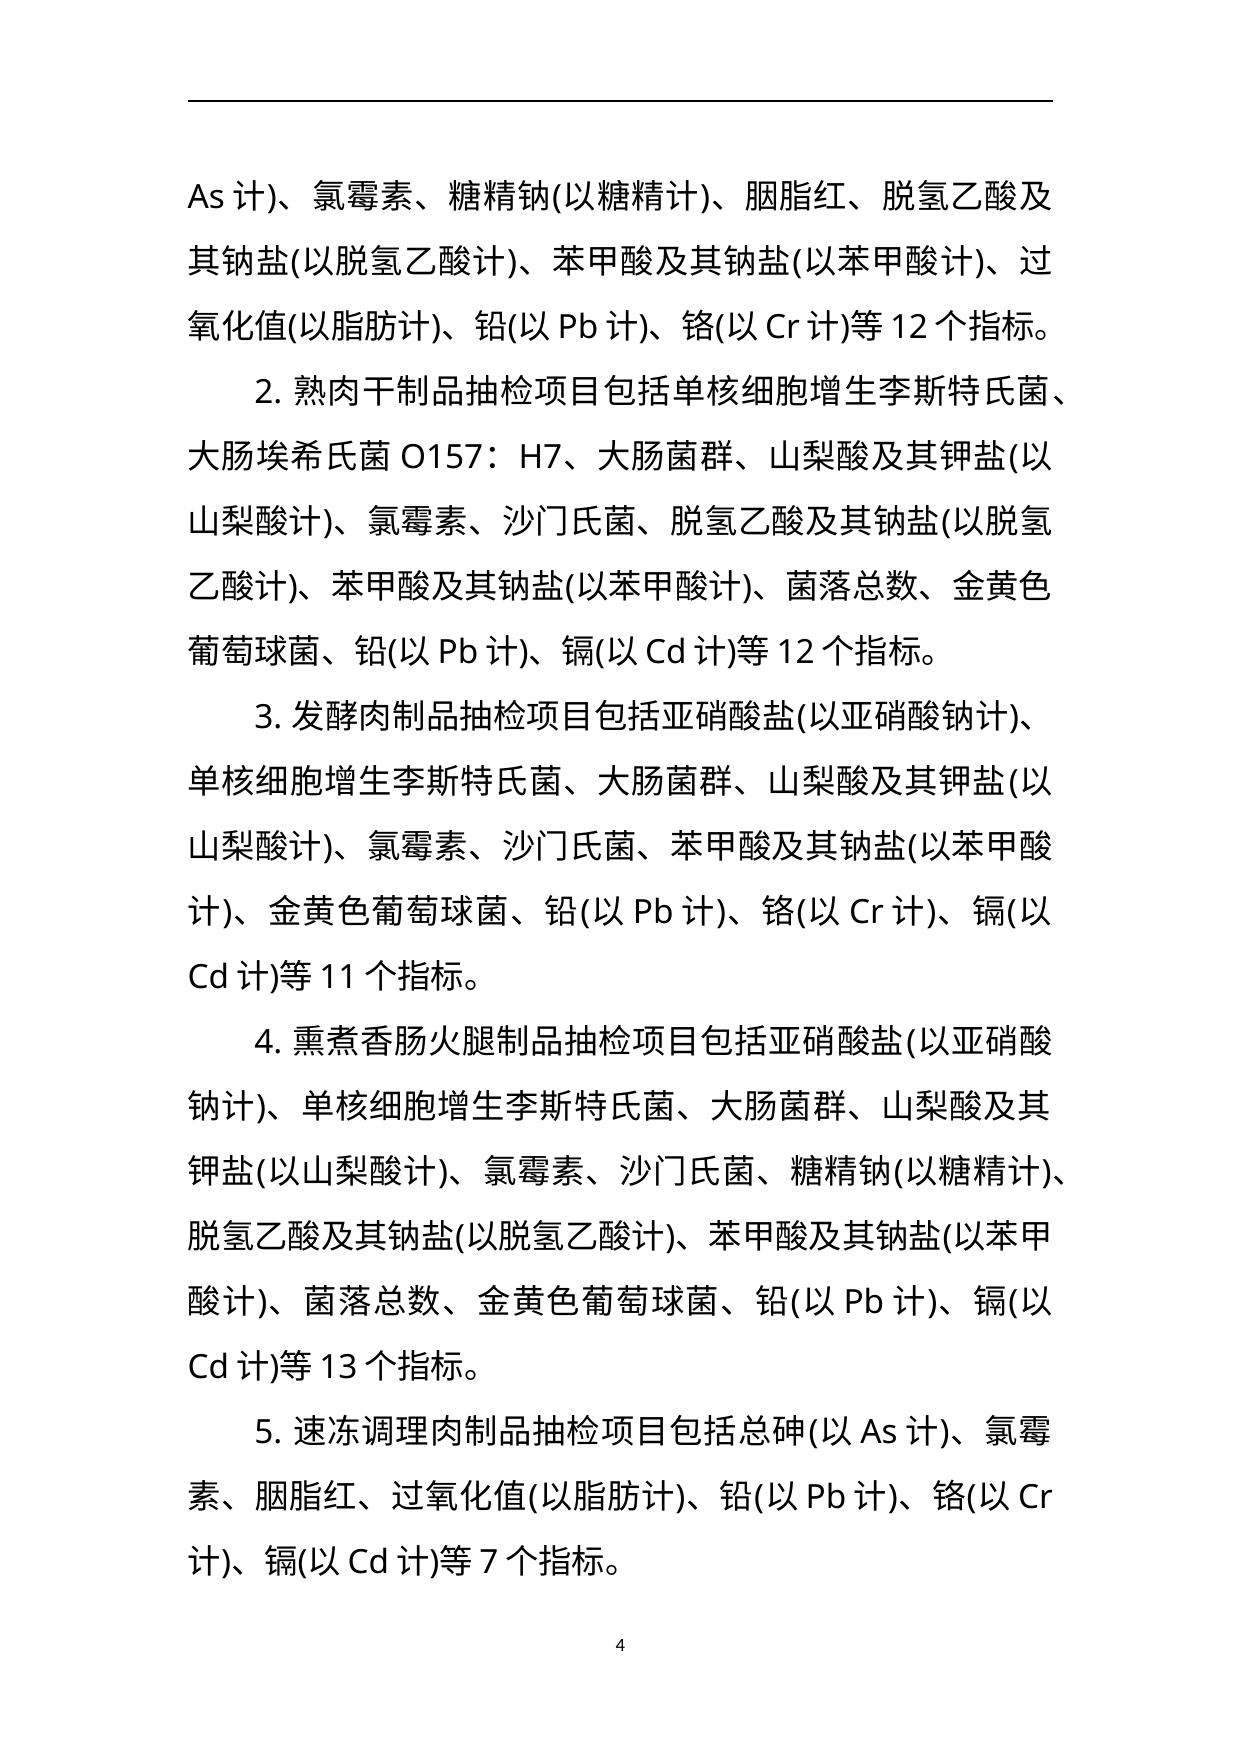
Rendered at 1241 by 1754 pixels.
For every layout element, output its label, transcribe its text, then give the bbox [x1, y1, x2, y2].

text 5. 速冻调理肉制品抽检项目包括总砷(以As计)、氯霉素、胭脂红、过氧化值(以脂肪计)、铅(以Pb计)、铬(以Cr计)、镉(以Cd计)等7个指标。 [187, 1397, 1053, 1592]
text 4. 熏煮香肠火腿制品抽检项目包括亚硝酸盐(以亚硝酸钠计)、单核细胞增生李斯特氏菌、大肠菌群、山梨酸及其钾盐(以山梨酸计)、氯霉素、沙门氏菌、糖精钠(以糖精计)、脱氢乙酸及其钠盐(以脱氢乙酸计)、苯甲酸及其钠盐(以苯甲酸计)、菌落总数、金黄色葡萄球菌、铅(以Pb计)、镉(以Cd计)等13个指标。 [187, 1007, 1053, 1397]
text 2. 熟肉干制品抽检项目包括单核细胞增生李斯特氏菌、大肠埃希氏菌O157：H7、大肠菌群、山梨酸及其钾盐(以山梨酸计)、氯霉素、沙门氏菌、脱氢乙酸及其钠盐(以脱氢乙酸计)、苯甲酸及其钠盐(以苯甲酸计)、菌落总数、金黄色葡萄球菌、铅(以Pb计)、镉(以Cd计)等12个指标。 [187, 357, 1053, 682]
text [187, 162, 1053, 357]
text 3. 发酵肉制品抽检项目包括亚硝酸盐(以亚硝酸钠计)、单核细胞增生李斯特氏菌、大肠菌群、山梨酸及其钾盐(以山梨酸计)、氯霉素、沙门氏菌、苯甲酸及其钠盐(以苯甲酸计)、金黄色葡萄球菌、铅(以Pb计)、铬(以Cr计)、镉(以Cd计)等11个指标。 [187, 682, 1053, 1007]
